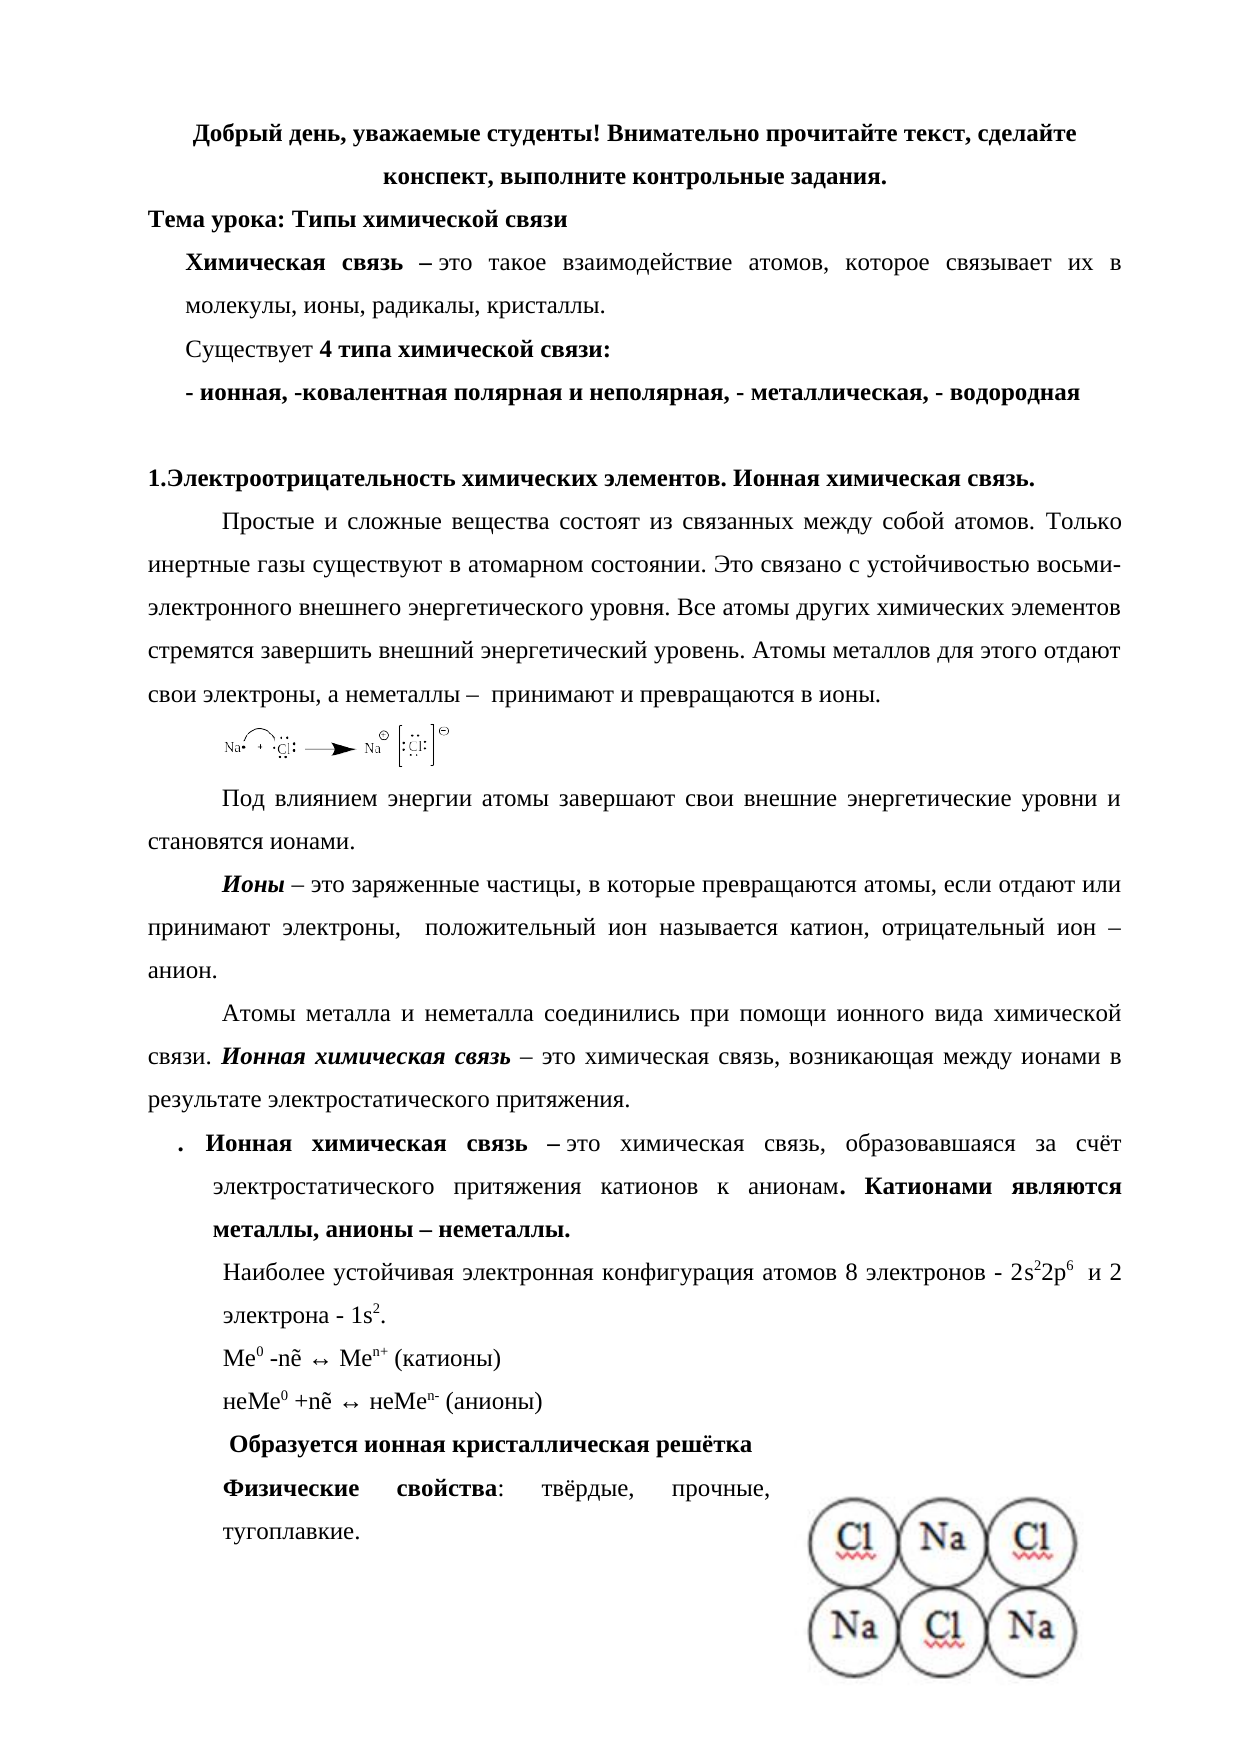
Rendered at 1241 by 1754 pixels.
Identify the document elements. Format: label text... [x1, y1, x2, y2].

text Наиболее устойчивая электронная конфигурация атомов 8 электронов - 2s22p6 и 2 электрона - 1s2. [223, 1257, 1122, 1329]
text Под влиянием энергии атомы завершают свои внешние энергетические уровни и становятся ионами. [148, 783, 1122, 854]
text Атомы металла и неметалла соединились при помощи ионного вида химической связи. Ионная химическая связь – это химическая связь, возникающая между ионами в результате электростатического притяжения. [148, 998, 1122, 1113]
text - ионная, -ковалентная полярная и неполярная, - металлическая, - водородная [185, 377, 1122, 406]
text Образуется ионная кристаллическая решётка [223, 1429, 1122, 1458]
picture [770, 1472, 1123, 1715]
text неMe0 +nẽ ↔ неMen- (анионы) [223, 1386, 1122, 1415]
text Тема урока: Типы химической связи [148, 204, 1122, 233]
text Химическая связь – это такое взаимодействие атомов, которое связывает их в молекулы, ионы, радикалы, кристаллы. [185, 247, 1122, 319]
text Добрый день, уважаемые студенты! Внимательно прочитайте текст, сделайте конспект, выполните контрольные задания. [148, 118, 1122, 190]
text . Ионная химическая связь – это химическая связь, образовавшаяся за счёт электростатического притяжения катионов к анионам. Катионами являются металлы, анионы – неметаллы. [177, 1128, 1122, 1243]
text Ионы – это заряженные частицы, в которые превращаются атомы, если отдают или принимают электроны, положительный ион называется катион, отрицательный ион – анион. [148, 869, 1122, 984]
text Существует 4 типа химической связи: [185, 334, 1122, 362]
text Me0 -nẽ ↔ Men+ (катионы) [223, 1343, 1122, 1372]
text 1.Электроотрицательность химических элементов. Ионная химическая связь. [148, 463, 1122, 492]
text Физические свойства: твёрдые, прочные, тугоплавкие. [223, 1473, 770, 1544]
text Простые и сложные вещества состоят из связанных между собой атомов. Только инертные газы существуют в атомарном состоянии. Это связано с устойчивостью восьми-электронного внешнего энергетического уровня. Все атомы других химических элементов стремятся завершить внешний энергетический уровень. Атомы металлов для этого отдают свои электроны, а неметаллы – принимают и превращаются в ионы. [148, 506, 1122, 707]
